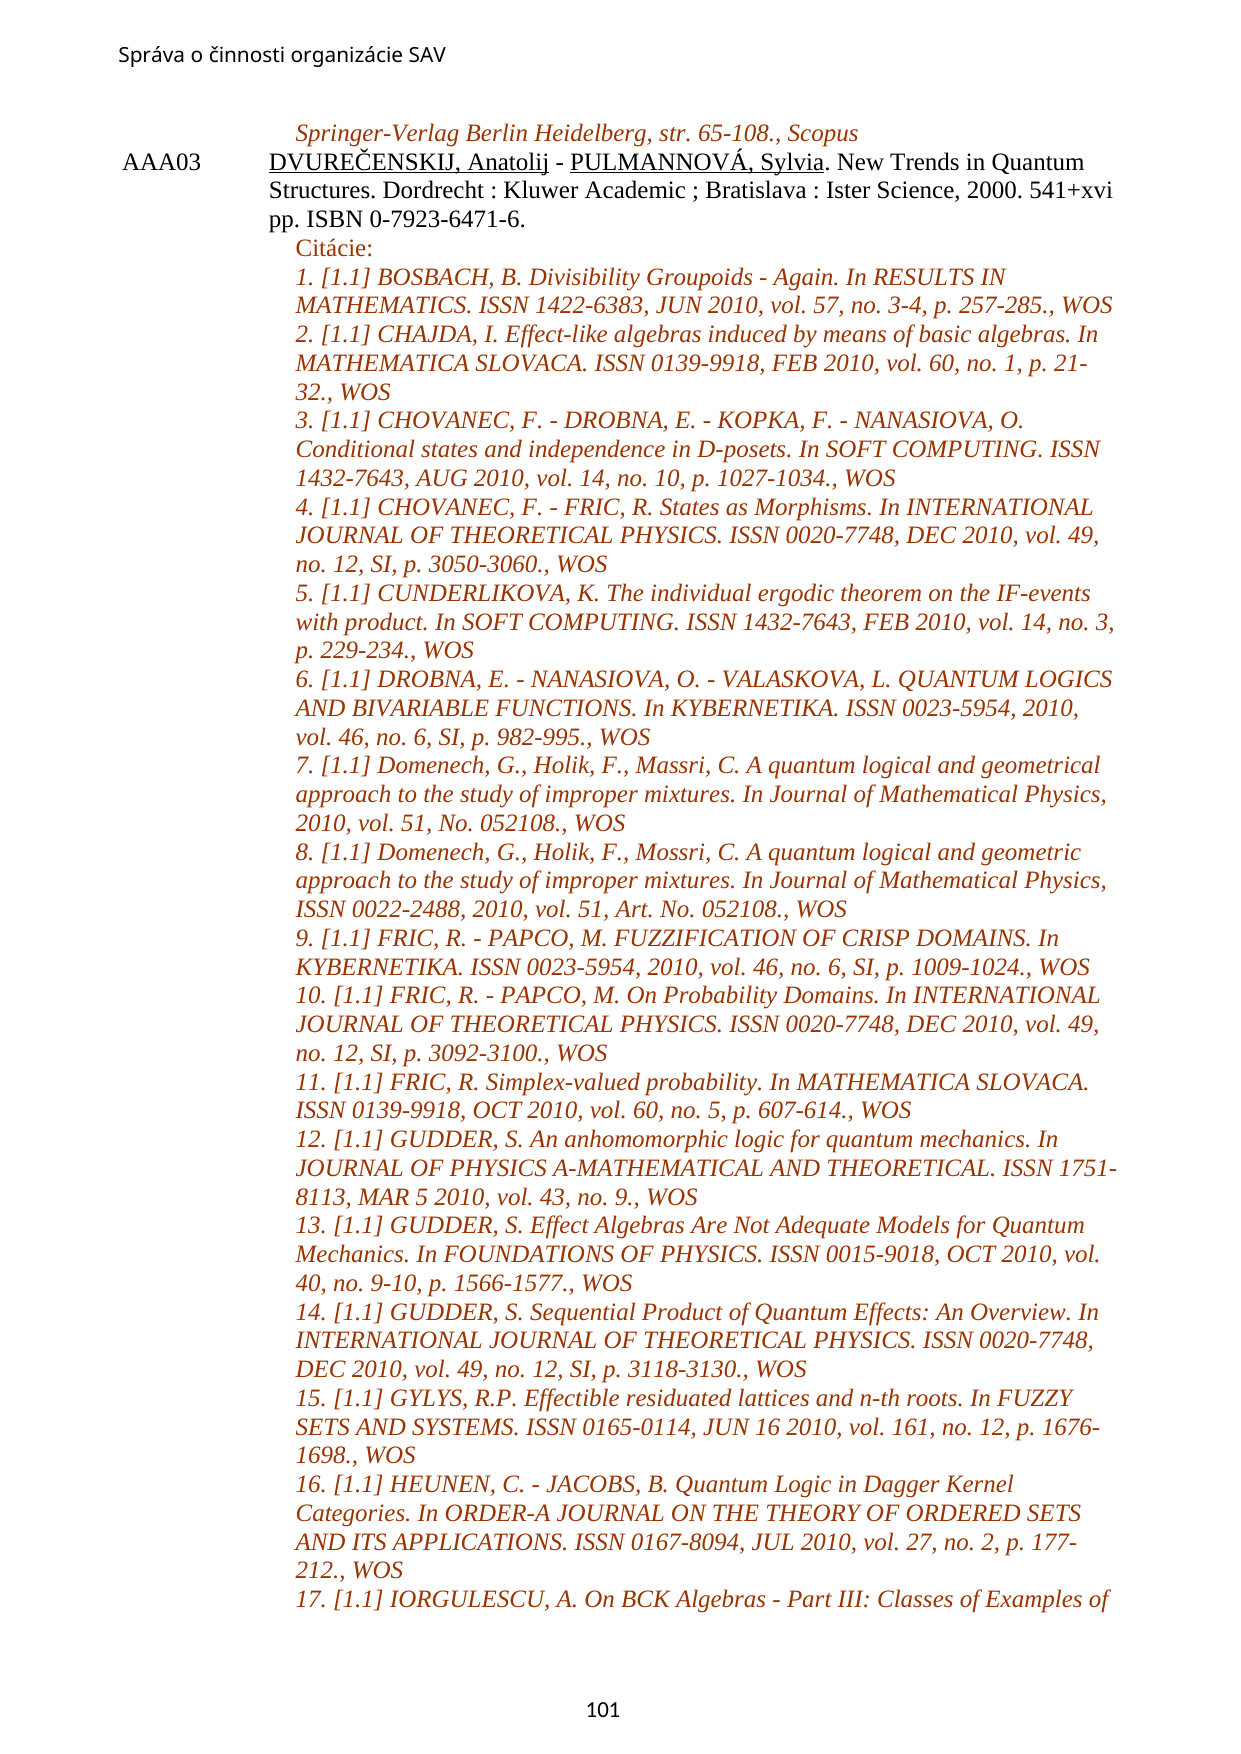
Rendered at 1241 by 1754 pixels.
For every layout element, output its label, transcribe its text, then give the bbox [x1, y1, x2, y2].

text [295, 118, 1122, 147]
text 14. [1.1] GUDDER, S. Sequential Product of Quantum Effects: An Overview. In INTERNATIONAL JOURNAL OF THEORETICAL PHYSICS. ISSN 0020-7748, DEC 2010, vol. 49, no. 12, SI, p. 3118-3130., WOS [295, 1297, 1122, 1383]
text 12. [1.1] GUDDER, S. An anhomomorphic logic for quantum mechanics. In JOURNAL OF PHYSICS A-MATHEMATICAL AND THEORETICAL. ISSN 1751-8113, MAR 5 2010, vol. 43, no. 9., WOS [295, 1124, 1122, 1211]
text 16. [1.1] HEUNEN, C. - JACOBS, B. Quantum Logic in Dagger Kernel Categories. In ORDER-A JOURNAL ON THE THEORY OF ORDERED SETS AND ITS APPLICATIONS. ISSN 0167-8094, JUL 2010, vol. 27, no. 2, p. 177-212., WOS [295, 1469, 1122, 1584]
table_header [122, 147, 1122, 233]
text 2. [1.1] CHAJDA, I. Effect-like algebras induced by means of basic algebras. In MATHEMATICA SLOVACA. ISSN 0139-9918, FEB 2010, vol. 60, no. 1, p. 21-32., WOS [295, 319, 1122, 406]
text 11. [1.1] FRIC, R. Simplex-valued probability. In MATHEMATICA SLOVACA. ISSN 0139-9918, OCT 2010, vol. 60, no. 5, p. 607-614., WOS [295, 1067, 1122, 1124]
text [295, 1584, 1122, 1613]
text 10. [1.1] FRIC, R. - PAPCO, M. On Probability Domains. In INTERNATIONAL JOURNAL OF THEORETICAL PHYSICS. ISSN 0020-7748, DEC 2010, vol. 49, no. 12, SI, p. 3092-3100., WOS [295, 981, 1122, 1067]
text 4. [1.1] CHOVANEC, F. - FRIC, R. States as Morphisms. In INTERNATIONAL JOURNAL OF THEORETICAL PHYSICS. ISSN 0020-7748, DEC 2010, vol. 49, no. 12, SI, p. 3050-3060., WOS [295, 492, 1122, 578]
text 7. [1.1] Domenech, G., Holik, F., Massri, C. A quantum logical and geometrical approach to the study of improper mixtures. In Journal of Mathematical Physics, 2010, vol. 51, No. 052108., WOS [295, 751, 1122, 837]
text 8. [1.1] Domenech, G., Holik, F., Mossri, C. A quantum logical and geometric approach to the study of improper mixtures. In Journal of Mathematical Physics, ISSN 0022-2488, 2010, vol. 51, Art. No. 052108., WOS [295, 837, 1122, 923]
text 13. [1.1] GUDDER, S. Effect Algebras Are Not Adequate Models for Quantum Mechanics. In FOUNDATIONS OF PHYSICS. ISSN 0015-9018, OCT 2010, vol. 40, no. 9-10, p. 1566-1577., WOS [295, 1211, 1122, 1297]
text 6. [1.1] DROBNA, E. - NANASIOVA, O. - VALASKOVA, L. QUANTUM LOGICS AND BIVARIABLE FUNCTIONS. In KYBERNETIKA. ISSN 0023-5954, 2010, vol. 46, no. 6, SI, p. 982-995., WOS [295, 664, 1122, 751]
text 3. [1.1] CHOVANEC, F. - DROBNA, E. - KOPKA, F. - NANASIOVA, O. Conditional states and independence in D-posets. In SOFT COMPUTING. ISSN 1432-7643, AUG 2010, vol. 14, no. 10, p. 1027-1034., WOS [295, 406, 1122, 492]
text 9. [1.1] FRIC, R. - PAPCO, M. FUZZIFICATION OF CRISP DOMAINS. In KYBERNETIKA. ISSN 0023-5954, 2010, vol. 46, no. 6, SI, p. 1009-1024., WOS [295, 923, 1122, 981]
text Citácie: [295, 233, 1122, 262]
text 15. [1.1] GYLYS, R.P. Effectible residuated lattices and n-th roots. In FUZZY SETS AND SYSTEMS. ISSN 0165-0114, JUN 16 2010, vol. 161, no. 12, p. 1676-1698., WOS [295, 1383, 1122, 1469]
text 5. [1.1] CUNDERLIKOVA, K. The individual ergodic theorem on the IF-events with product. In SOFT COMPUTING. ISSN 1432-7643, FEB 2010, vol. 14, no. 3, p. 229-234., WOS [295, 578, 1122, 664]
text 1. [1.1] BOSBACH, B. Divisibility Groupoids - Again. In RESULTS IN MATHEMATICS. ISSN 1422-6383, JUN 2010, vol. 57, no. 3-4, p. 257-285., WOS [295, 262, 1122, 319]
